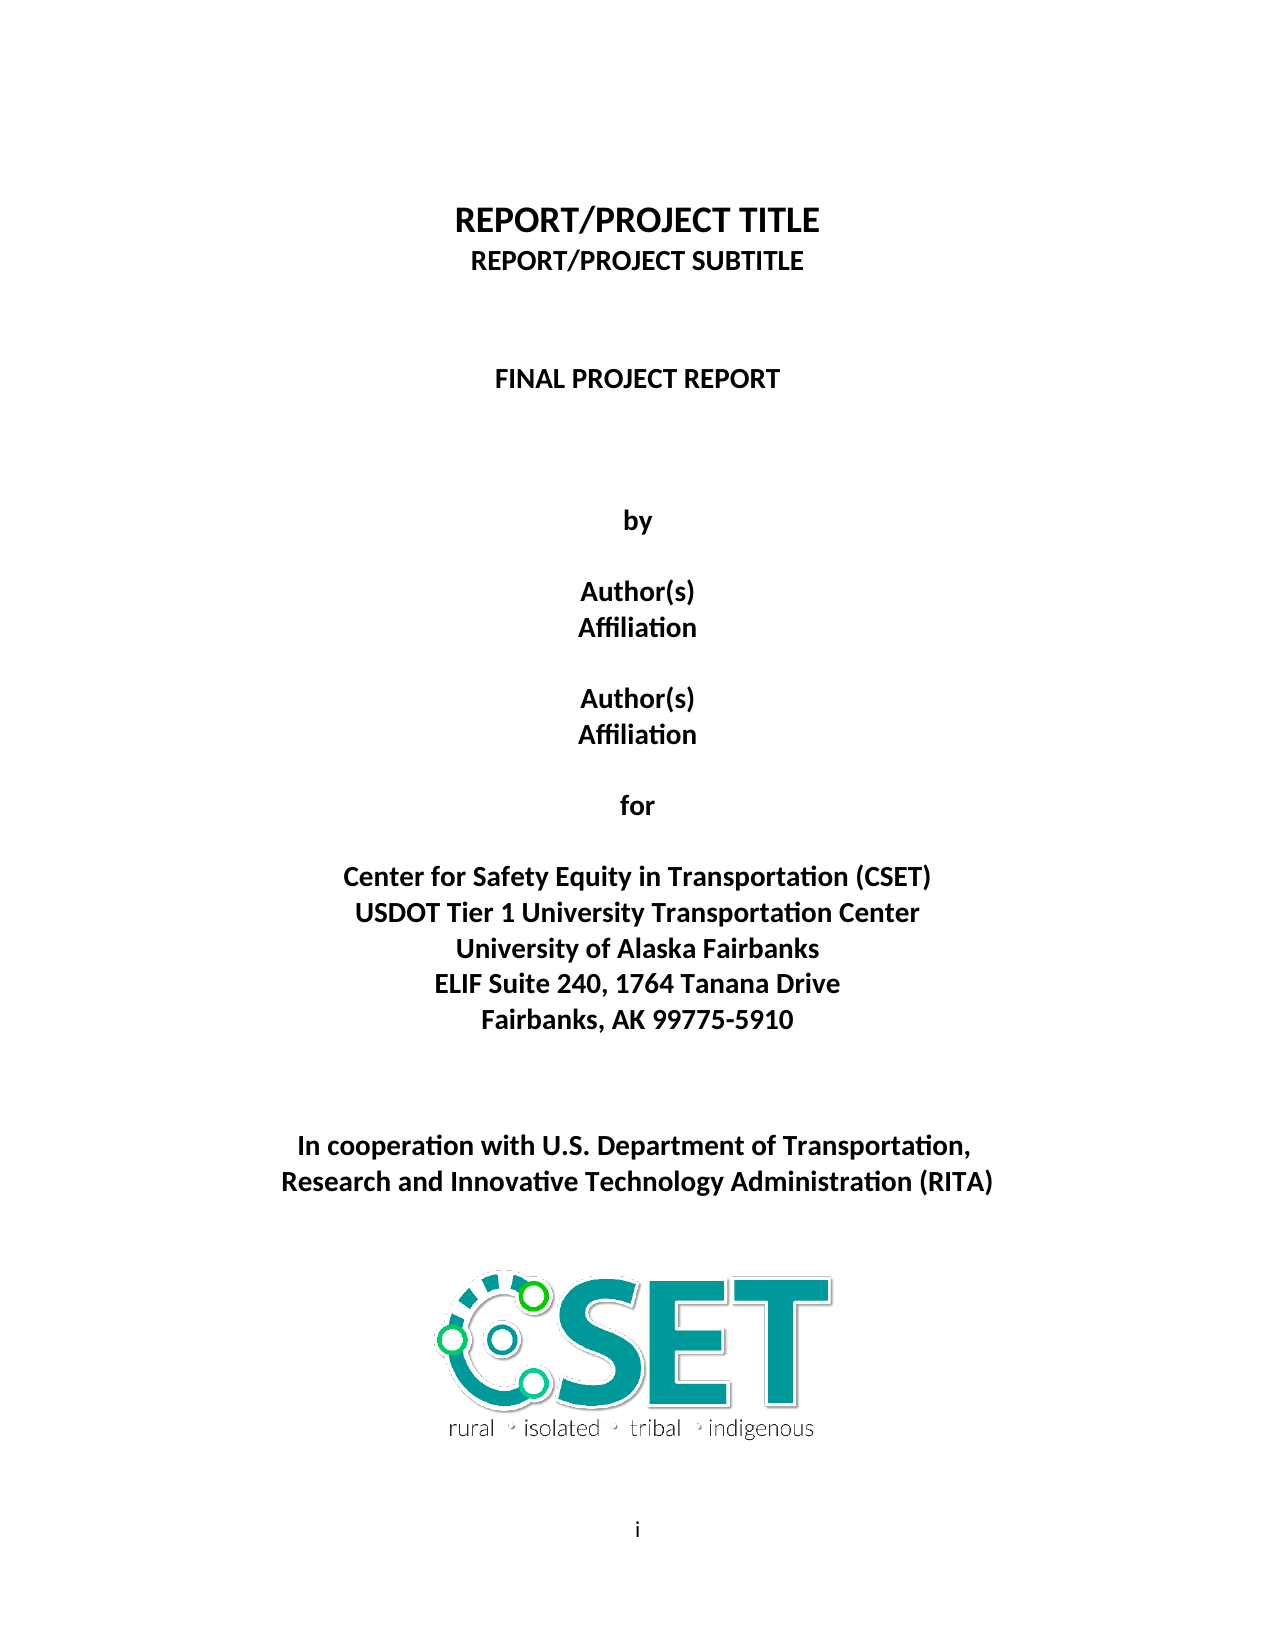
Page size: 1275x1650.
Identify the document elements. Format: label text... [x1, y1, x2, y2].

text Center for Safety Equity in Transportation (CSET) [150, 858, 1125, 894]
text Author(s) [150, 573, 1125, 609]
text USDOT Tier 1 University Transportation Center [150, 894, 1125, 930]
title REPORT/PROJECT TITLE [150, 196, 1125, 242]
text ELIF Suite 240, 1764 Tanana Drive [150, 965, 1125, 1001]
text FINAL PROJECT REPORT [150, 360, 1125, 395]
picture [432, 1254, 843, 1460]
text REPORT/PROJECT SUBTITLE [150, 242, 1125, 277]
text by [150, 502, 1125, 538]
text for [150, 787, 1125, 858]
text Affiliation [150, 609, 1125, 645]
text Fairbanks, AK 99775-5910 [150, 1001, 1125, 1037]
text University of Alaska Fairbanks [150, 930, 1125, 965]
text Author(s) Affiliation [150, 680, 1125, 787]
